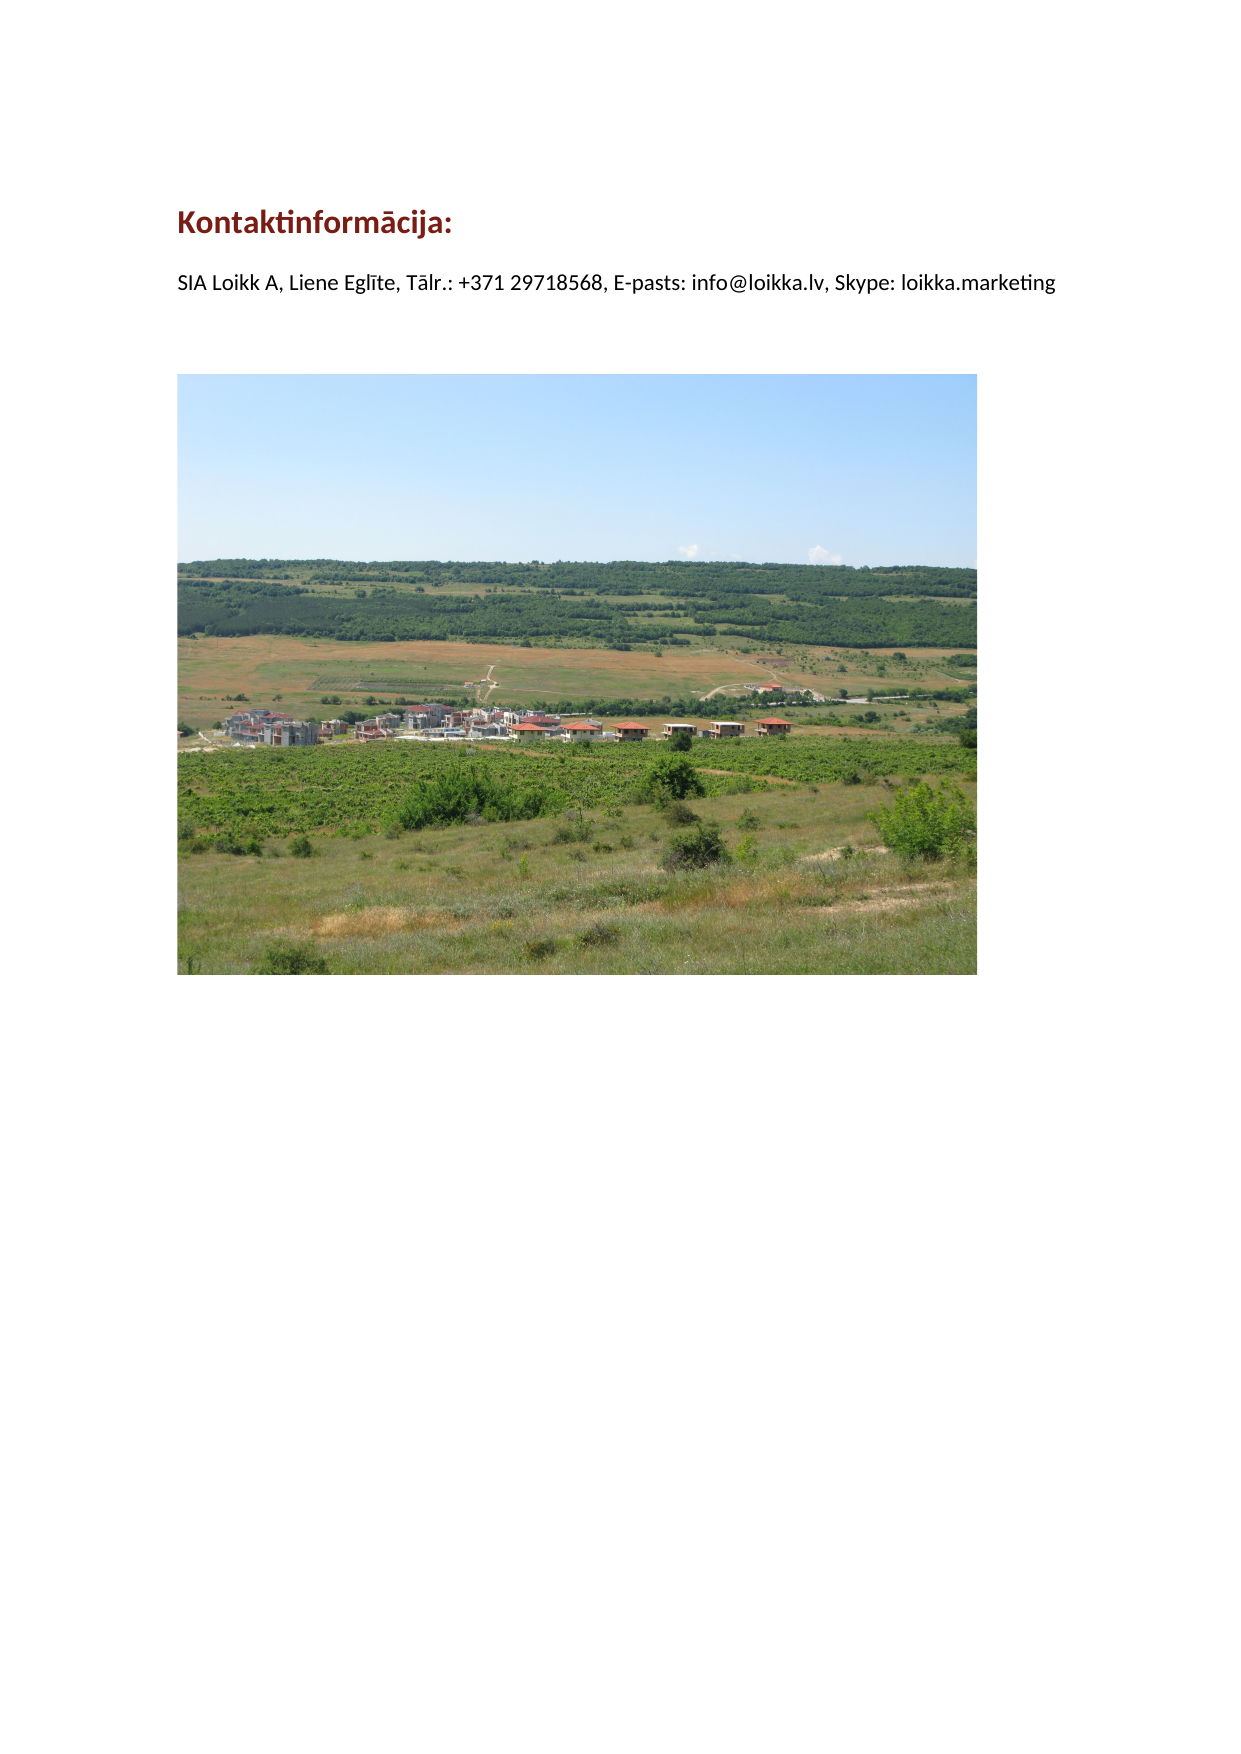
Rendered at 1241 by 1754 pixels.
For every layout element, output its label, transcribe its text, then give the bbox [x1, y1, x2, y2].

picture [177, 374, 978, 975]
text Kontaktinformācija: [177, 201, 1063, 241]
text SIA Loikk A, Liene Eglīte, Tālr.: +371 29718568, E-pasts: info@loikka.lv, Skype: loikka.marketing [177, 268, 1063, 296]
